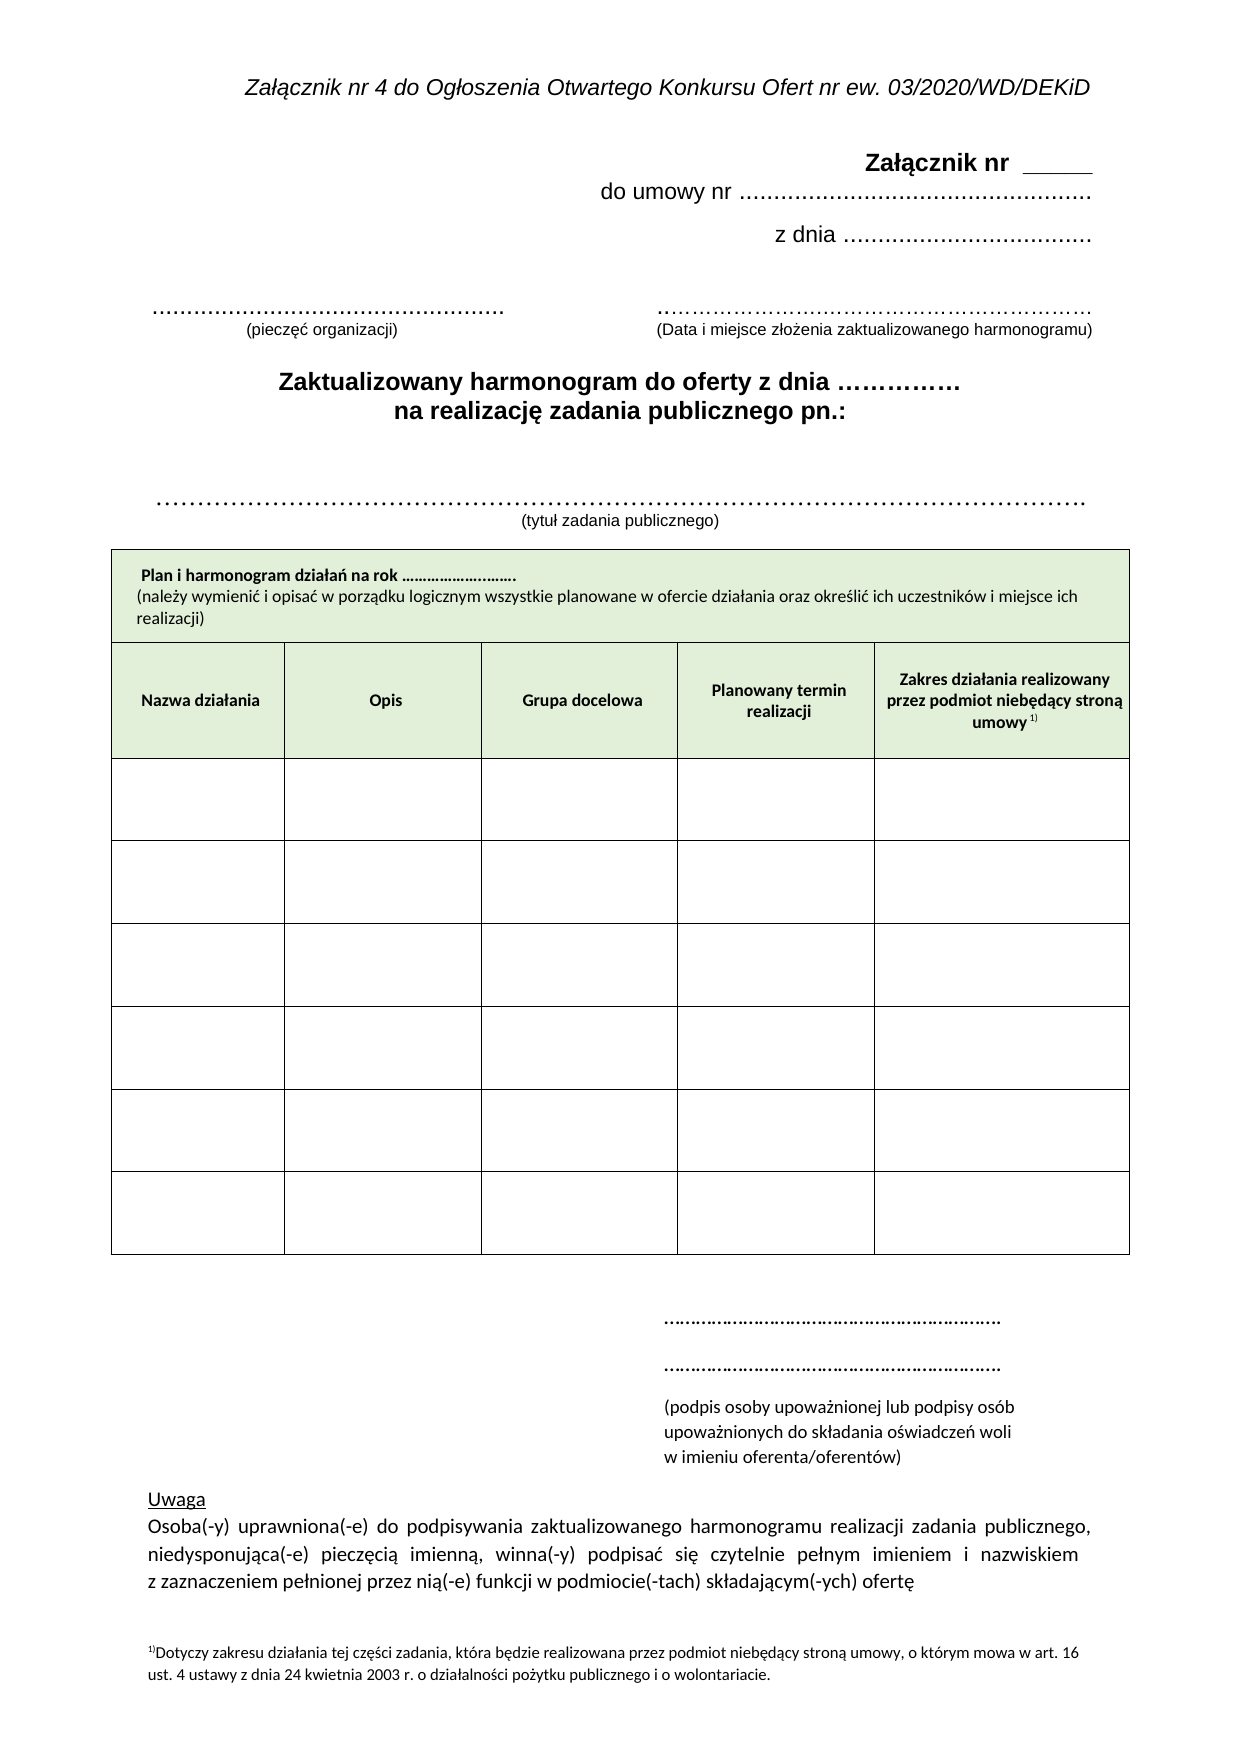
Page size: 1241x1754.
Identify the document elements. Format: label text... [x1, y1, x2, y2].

text (podpis osoby upoważnionej lub podpisy osób upoważnionych do składania oświadczeń woli w imieniu oferenta/oferentów) [664, 1396, 1093, 1468]
table_cell [875, 924, 1129, 1006]
table_cell [678, 1172, 874, 1254]
table_cell [482, 841, 677, 923]
table_cell [285, 1172, 481, 1254]
table_cell Opis [285, 643, 481, 758]
table_cell [875, 1007, 1129, 1088]
table_cell [482, 1090, 677, 1171]
table_cell Grupa docelowa [482, 643, 677, 758]
text Osoba(-y) uprawniona(-e) do podpisywania zaktualizowanego harmonogramu realizacji zadania publicznego, niedysponująca(-e) pieczęcią imienną, winna(-y) podpisać się czytelnie pełnym imieniem i nazwiskiem z zaznaczeniem pełnionej przez nią(-e) funkcji w podmiocie(-tach) składającym(-ych) ofertę [148, 1514, 1093, 1594]
table_cell [678, 759, 874, 840]
table_cell [285, 841, 481, 923]
text z dnia .................................... [148, 219, 1093, 248]
table_cell [112, 1172, 284, 1254]
table_cell [285, 1007, 481, 1088]
text Załącznik nr _____ [148, 148, 1093, 176]
table_cell [875, 1172, 1129, 1254]
table_cell [285, 924, 481, 1006]
text do umowy nr ................................................... [148, 176, 1093, 205]
table_cell [678, 1007, 874, 1088]
table_cell [875, 1090, 1129, 1171]
table_cell [678, 924, 874, 1006]
table_cell [482, 1007, 677, 1088]
table_cell [112, 1090, 284, 1171]
table_cell [112, 759, 284, 840]
table_cell [875, 841, 1129, 923]
table_cell [678, 1090, 874, 1171]
table_cell [482, 759, 677, 840]
table_cell [112, 1007, 284, 1088]
table_cell [875, 759, 1129, 840]
text ………………………………………………………. [664, 1349, 1093, 1377]
text na realizację zadania publicznego pn.: [148, 396, 1093, 425]
table_cell [678, 841, 874, 923]
text 1)Dotyczy zakresu działania tej części zadania, która będzie realizowana przez podmiot niebędący stroną umowy, o którym mowa w art. 16 ust. 4 ustawy z dnia 24 kwietnia 2003 r. o działalności pożytku publicznego i o wolontariacie. [148, 1643, 1093, 1685]
table_cell Zakres działania realizowany przez podmiot niebędący stroną umowy 1) [875, 643, 1129, 758]
table_cell [285, 759, 481, 840]
table_cell [285, 1090, 481, 1171]
table_cell [112, 841, 284, 923]
table_cell Nazwa działania [112, 643, 284, 758]
text Uwaga [148, 1486, 1093, 1512]
text ................................................... ..………………….………………………………… [148, 291, 1093, 320]
table_cell [112, 924, 284, 1006]
text ………………………………………………………. [664, 1302, 1093, 1330]
text …………………………………………………………………………………………………. (tytuł zadania publicznego) [148, 482, 1093, 530]
table_cell Planowany termin realizacji [678, 643, 874, 758]
table_cell [482, 924, 677, 1006]
table_header Plan i harmonogram działań na rok ………………..……. (należy wymienić i opisać w porządku logicznym wszystkie planowane w ofercie działania oraz określić ich uczestników i miejsce ich realizacji) [112, 550, 1129, 642]
text (pieczęć organizacji) (Data i miejsce złożenia zaktualizowanego harmonogramu) [148, 320, 1093, 339]
text Zaktualizowany harmonogram do oferty z dnia …………… [148, 367, 1093, 396]
table_cell [482, 1172, 677, 1254]
